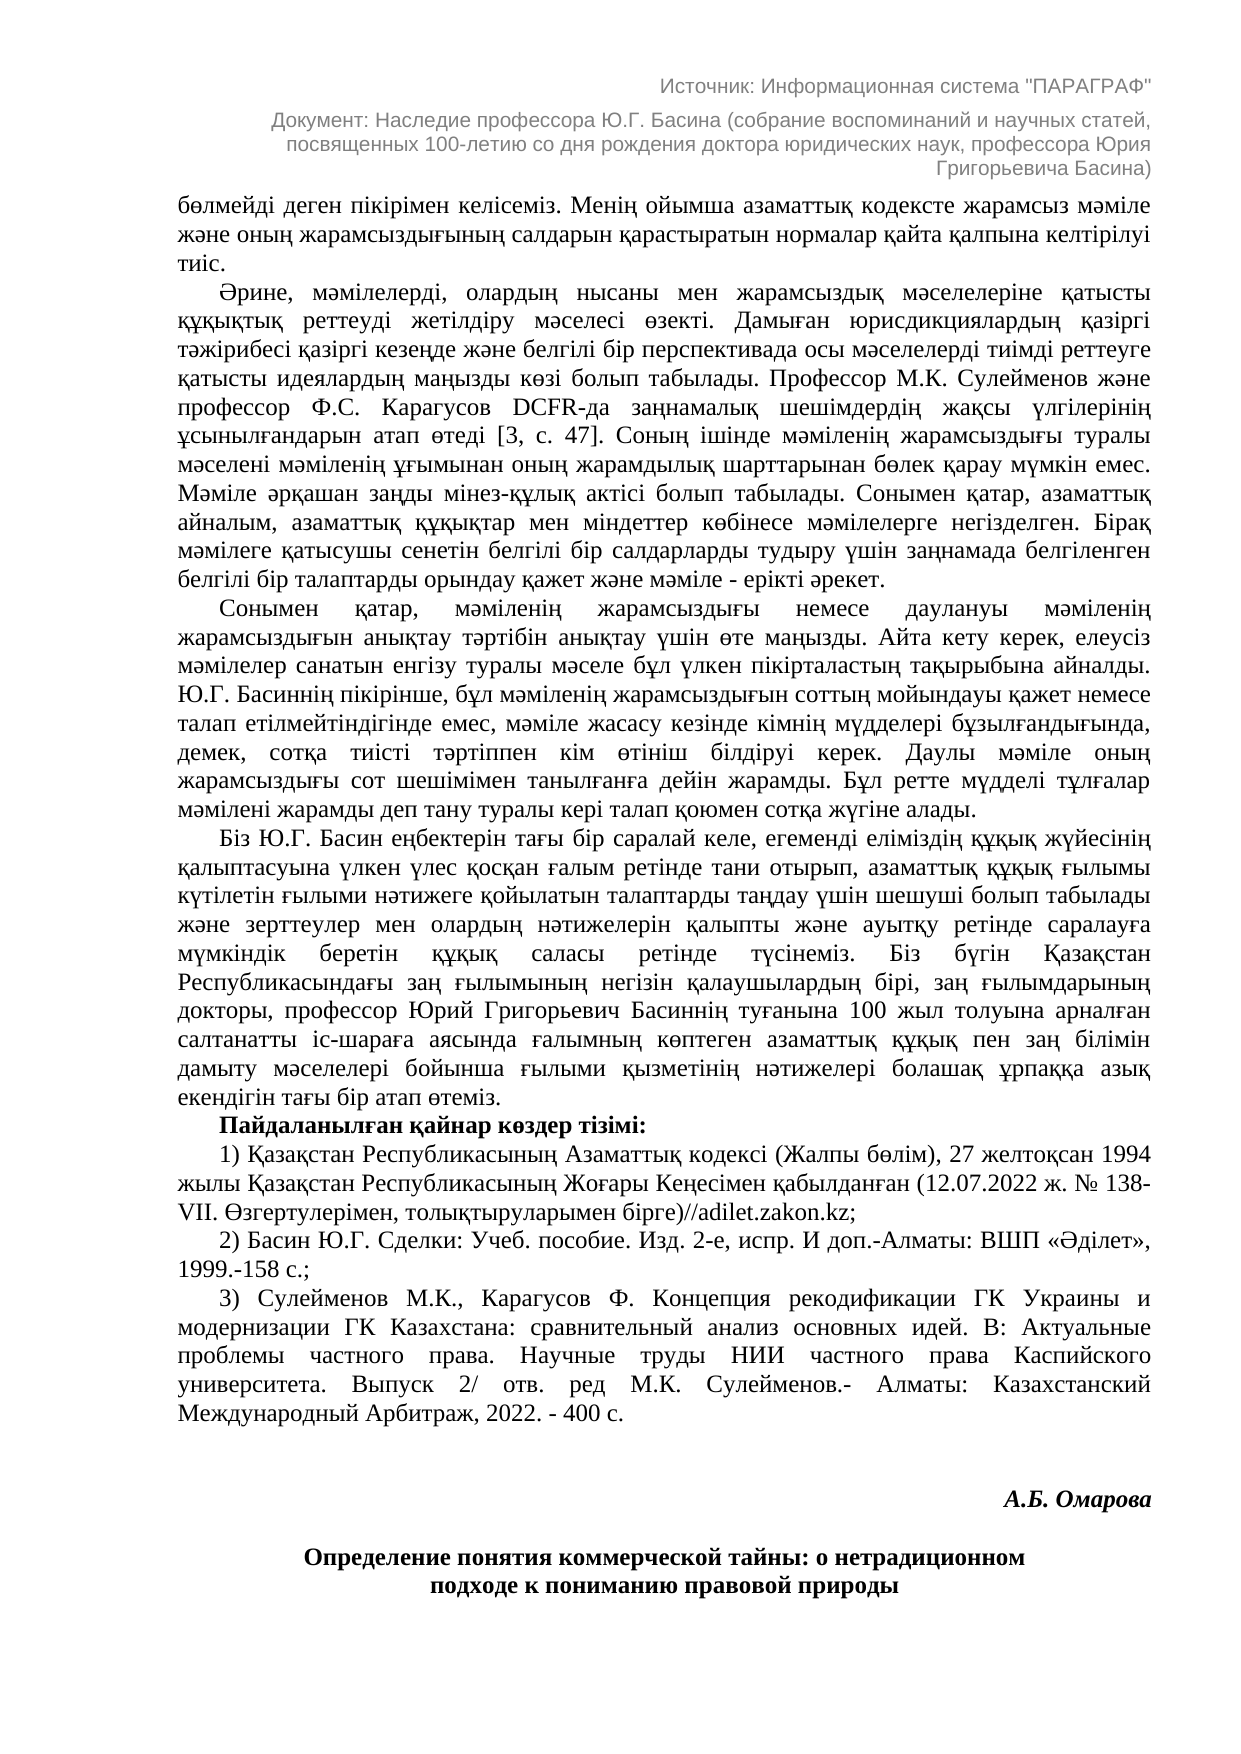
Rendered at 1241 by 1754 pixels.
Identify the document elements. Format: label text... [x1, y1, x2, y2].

text Сонымен қатар, мәміленің жарамсыздығы немесе даулануы мәміленің жарамсыздығын анықтау тәртібін анықтау үшін өте маңызды. Айта кету керек, елеусіз мәмілелер санатын енгізу туралы мәселе бұл үлкен пікірталастың тақырыбына айналды. Ю.Г. Басиннің пікірінше, бұл мәміленің жарамсыздығын соттың мойындауы қажет немесе талап етілмейтіндігінде емес, мәміле жасасу кезінде кімнің мүдделері бұзылғандығында, демек, сотқа тиісті тәртіппен кім өтініш білдіруі керек. Даулы мәміле оның жарамсыздығы сот шешімімен танылғанға дейін жарамды. Бұл ретте мүдделі тұлғалар мәмілені жарамды деп тану туралы кері талап қоюмен сотқа жүгіне алады. [177, 593, 1152, 823]
text 3) Сулейменов М.К., Карагусов Ф. Концепция рекодификации ГК Украины и модернизации ГК Казахстана: сравнительный анализ основных идей. В: Актуальные проблемы частного права. Научные труды НИИ частного права Каспийского университета. Выпуск 2/ отв. ред М.К. Сулейменов.- Алматы: Казахстанский Международный Арбитраж, 2022. - 400 с. [177, 1283, 1152, 1427]
text Әрине, мәмілелерді, олардың нысаны мен жарамсыздық мәселелеріне қатысты құқықтық реттеуді жетілдіру мәселесі өзекті. Дамыған юрисдикциялардың қазіргі тәжірибесі қазіргі кезеңде және белгілі бір перспективада осы мәселелерді тиімді реттеуге қатысты идеялардың маңызды көзі болып табылады. Профессор М.К. Сулейменов және профессор Ф.С. Карагусов DCFR-да заңнамалық шешімдердің жақсы үлгілерінің ұсынылғандарын атап өтеді [3, с. 47]. Соның ішінде мәміленің жарамсыздығы туралы мәселені мәміленің ұғымынан оның жарамдылық шарттарынан бөлек қарау мүмкін емес. Мәміле әрқашан заңды мінез-құлық актісі болып табылады. Сонымен қатар, азаматтық айналым, азаматтық құқықтар мен міндеттер көбінесе мәмілелерге негізделген. Бірақ мәмілеге қатысушы сенетін белгілі бір салдарларды тудыру үшін заңнамада белгіленген белгілі бір талаптарды орындау қажет және мәміле - ерікті әрекет. [177, 277, 1152, 593]
text А.Б. Омарова [177, 1484, 1152, 1513]
text Определение понятия коммерческой тайны: о нетрадиционном [177, 1542, 1152, 1570]
text 2) Басин Ю.Г. Сделки: Учеб. пособие. Изд. 2-е, испр. И доп.-Алматы: ВШП «Әділет», 1999.-158 с.; [177, 1225, 1152, 1283]
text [177, 190, 1152, 277]
text 1) Қазақстан Республикасының Азаматтық кодексі (Жалпы бөлім), 27 желтоқсан 1994 жылы Қазақстан Республикасының Жоғары Кеңесімен қабылданған (12.07.2022 ж. № 138-VІІ. Өзгертулерімен, толықтыруларымен бірге)//adіlet.zakon.kz; [177, 1139, 1152, 1225]
text Біз Ю.Г. Басин еңбектерін тағы бір саралай келе, егеменді еліміздің құқық жүйесінің қалыптасуына үлкен үлес қосқан ғалым ретінде тани отырып, азаматтық құқық ғылымы күтілетін ғылыми нәтижеге қойылатын талаптарды таңдау үшін шешуші болып табылады және зерттеулер мен олардың нәтижелерін қалыпты және ауытқу ретінде саралауға мүмкіндік беретін құқық саласы ретінде түсінеміз. Біз бүгін Қазақстан Республикасындағы заң ғылымының негізін қалаушылардың бірі, заң ғылымдарының докторы, профессор Юрий Григорьевич Басиннің туғанына 100 жыл толуына арналған салтанатты іс-шараға аясында ғалымның көптеген азаматтық құқық пен заң білімін дамыту мәселелері бойынша ғылыми қызметінің нәтижелері болашақ ұрпаққа азық екендігін тағы бір атап өтеміз. [177, 823, 1152, 1110]
text Пайдаланылған қайнар көздер тізімі: [177, 1110, 1152, 1139]
text подходе к пониманию правовой природы [177, 1570, 1152, 1599]
